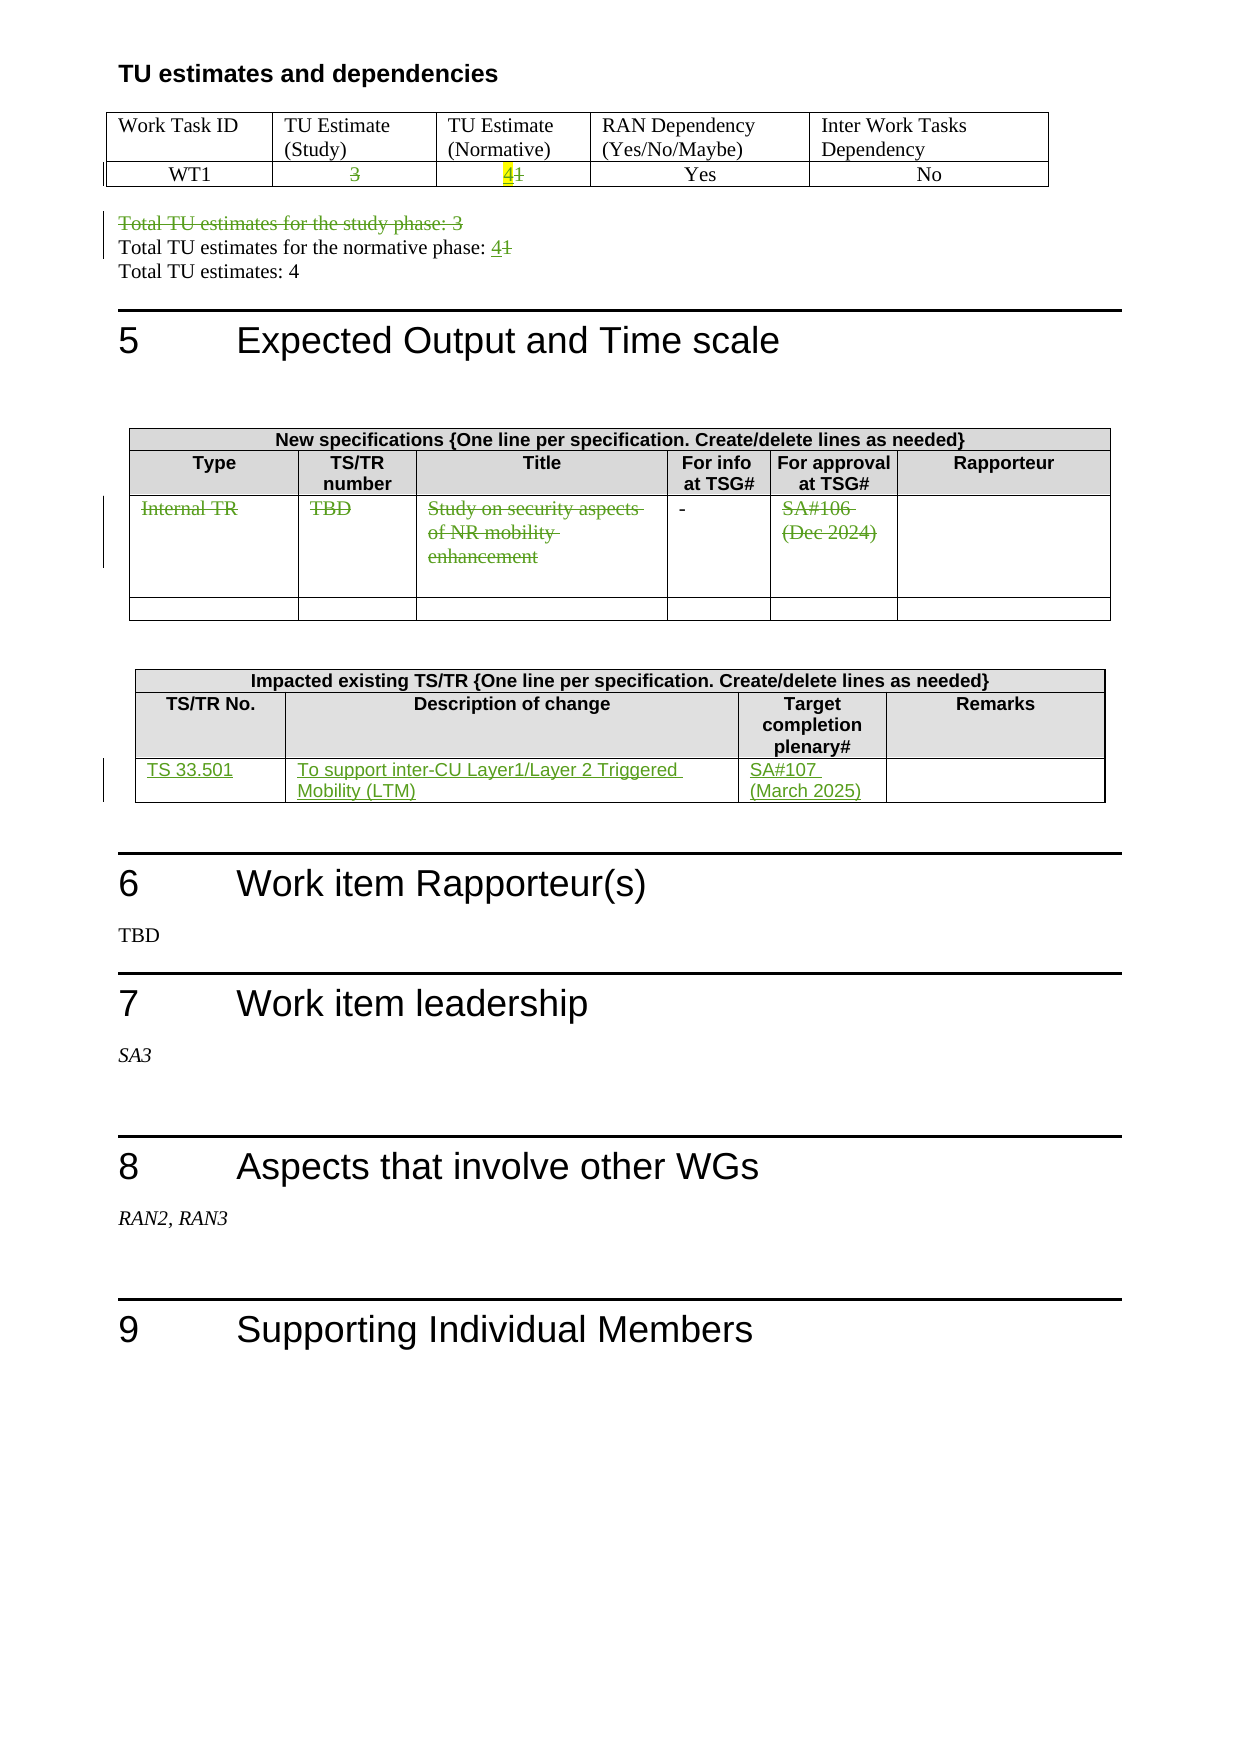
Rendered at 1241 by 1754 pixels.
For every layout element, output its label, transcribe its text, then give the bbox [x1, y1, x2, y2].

table_cell Rapporteur [898, 451, 1110, 494]
table_cell Yes [591, 162, 809, 186]
table_header TU Estimate (Normative) [437, 113, 590, 161]
table_cell Target completion plenary# [739, 693, 886, 757]
table_cell TS/TR No. [136, 693, 285, 757]
table_cell No [810, 162, 1048, 186]
table_header New specifications {One line per specification. Create/delete lines as needed} [130, 429, 1110, 450]
text SA3 [118, 1043, 1122, 1067]
table_cell [771, 496, 897, 597]
table_cell [898, 496, 1110, 597]
table_cell [437, 162, 503, 186]
table_cell Remarks [887, 693, 1104, 757]
table_cell [739, 759, 886, 802]
table_cell [130, 598, 298, 620]
table_cell [668, 598, 770, 620]
table_cell [513, 162, 590, 186]
table_cell [286, 759, 738, 802]
table_cell [771, 598, 897, 620]
subtitle 6 Work item Rapporteur(s) [118, 855, 1122, 904]
table_header Impacted existing TS/TR {One line per specification. Create/delete lines as needed} [136, 670, 1104, 692]
subtitle 8 Aspects that involve other WGs [118, 1138, 1122, 1188]
subtitle TU estimates and dependencies [118, 59, 1092, 88]
text TBD [118, 923, 1122, 947]
table_cell [130, 496, 298, 597]
table_cell Title [417, 451, 667, 494]
table_header Work Task ID [107, 113, 272, 161]
table_cell [417, 598, 667, 620]
text Total TU estimates for the normative phase: [118, 235, 1122, 259]
subtitle 5 Expected Output and Time scale [118, 312, 1122, 361]
table_cell [273, 162, 436, 186]
subtitle 9 Supporting Individual Members [118, 1301, 1122, 1351]
subtitle 7 Work item leadership [118, 975, 1122, 1024]
text Total TU estimates: 4 [118, 259, 1122, 283]
text RAN2, RAN3 [118, 1206, 1122, 1230]
table_header Inter Work Tasks Dependency [810, 113, 1048, 161]
table_cell [417, 496, 667, 597]
table_cell Description of change [286, 693, 738, 757]
table_cell [887, 759, 1104, 802]
table_cell [299, 496, 416, 597]
table_header RAN Dependency (Yes/No/Maybe) [591, 113, 809, 161]
table_cell WT1 [107, 162, 272, 186]
table_cell Type [130, 451, 298, 494]
table_cell [136, 759, 285, 802]
table_cell [898, 598, 1110, 620]
table_cell TS/TR number [299, 451, 416, 494]
table_cell [299, 598, 416, 620]
table_cell For approval at TSG# [771, 451, 897, 494]
table_cell For info at TSG# [668, 451, 770, 494]
table_header TU Estimate (Study) [273, 113, 436, 161]
table_cell - [668, 496, 770, 597]
